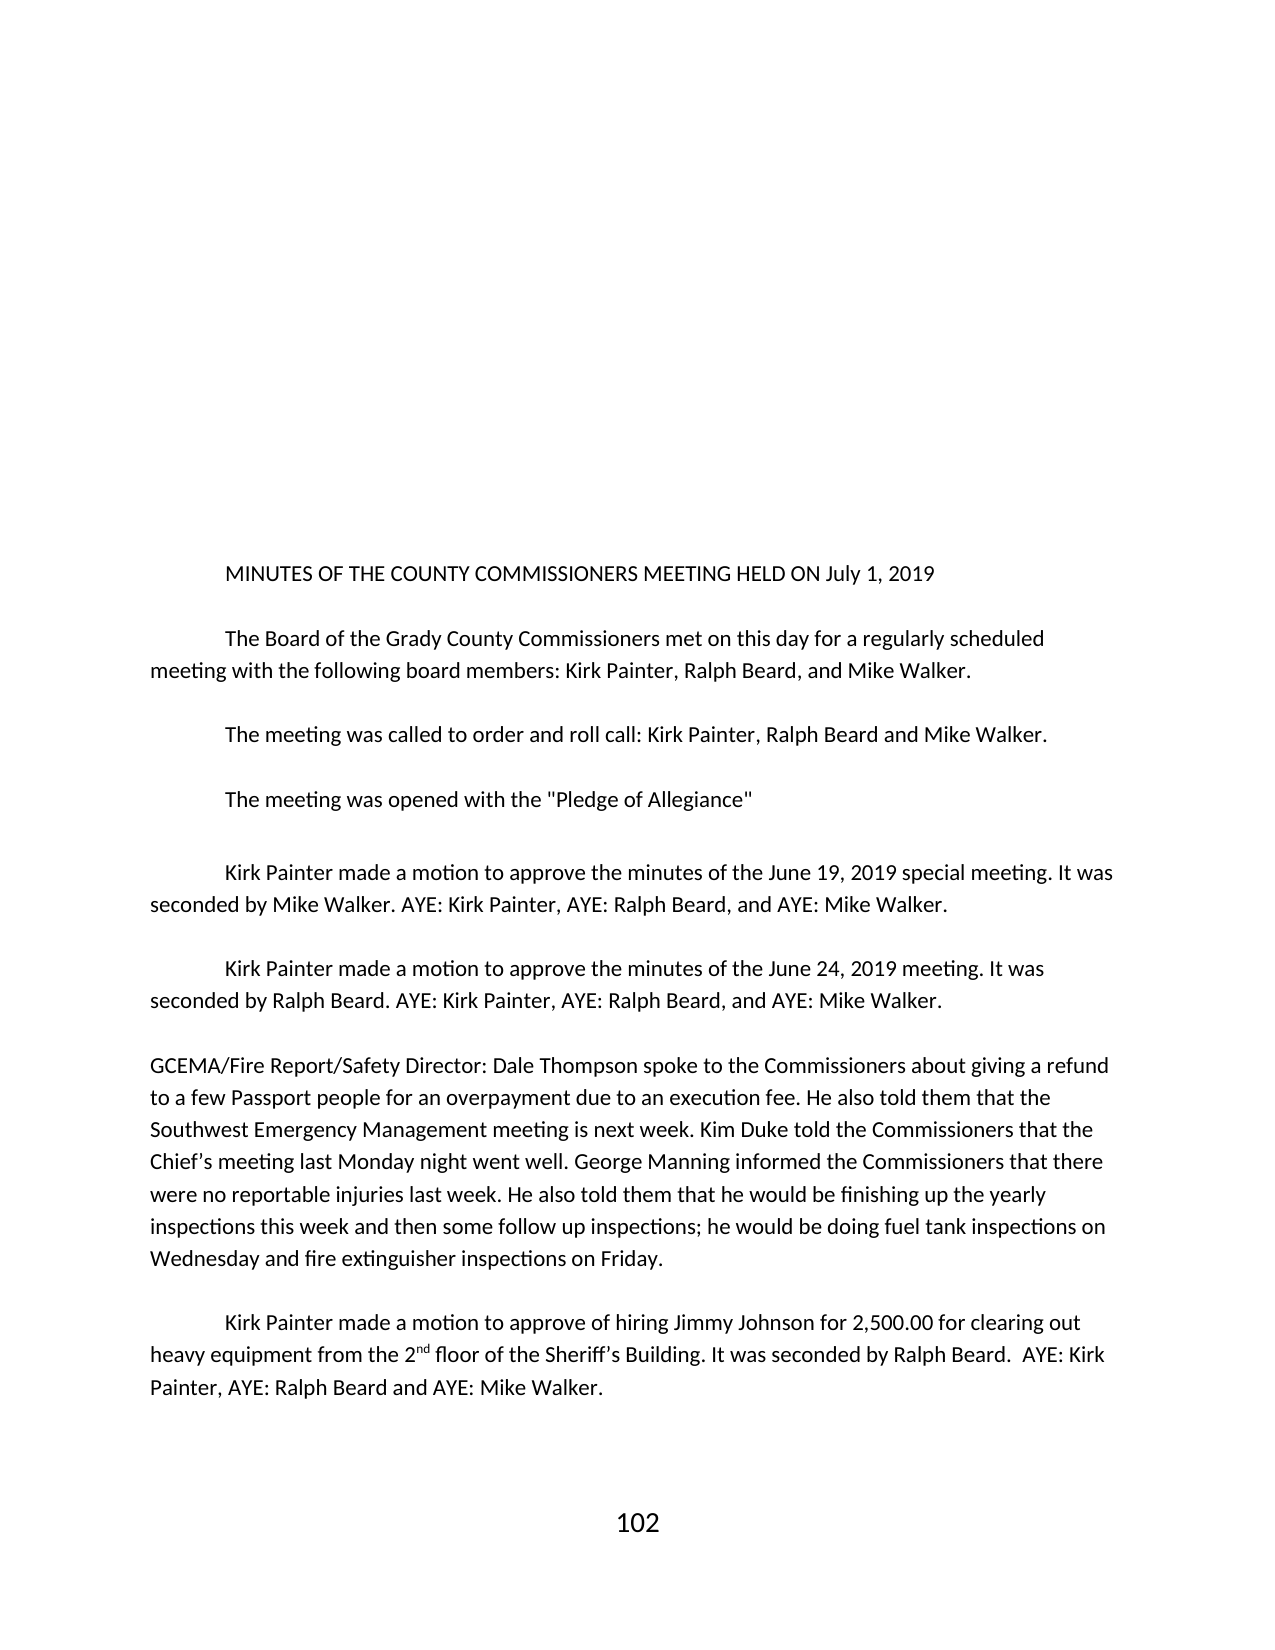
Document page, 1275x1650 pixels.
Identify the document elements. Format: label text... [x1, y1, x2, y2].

text The meeting was opened with the "Pledge of Allegiance" [150, 785, 1125, 813]
text MINUTES OF THE COUNTY COMMISSIONERS MEETING HELD ON July 1, 2019 [150, 559, 1125, 587]
text Kirk Painter made a motion to approve the minutes of the June 24, 2019 meeting. It was seconded by Ralph Beard. AYE: Kirk Painter, AYE: Ralph Beard, and AYE: Mike Walker. [150, 954, 1125, 1014]
text Kirk Painter made a motion to approve of hiring Jimmy Johnson for 2,500.00 for clearing out heavy equipment from the 2nd floor of the Sheriff’s Building. It was seconded by Ralph Beard. AYE: Kirk Painter, AYE: Ralph Beard and AYE: Mike Walker. [150, 1308, 1125, 1401]
text Kirk Painter made a motion to approve the minutes of the June 19, 2019 special meeting. It was seconded by Mike Walker. AYE: Kirk Painter, AYE: Ralph Beard, and AYE: Mike Walker. [150, 858, 1125, 918]
text The Board of the Grady County Commissioners met on this day for a regularly scheduled meeting with the following board members: Kirk Painter, Ralph Beard, and Mike Walker. [150, 624, 1125, 684]
text GCEMA/Fire Report/Safety Director: Dale Thompson spoke to the Commissioners about giving a refund to a few Passport people for an overpayment due to an execution fee. He also told them that the Southwest Emergency Management meeting is next week. Kim Duke told the Commissioners that the Chief’s meeting last Monday night went well. George Manning informed the Commissioners that there were no reportable injuries last week. He also told them that he would be finishing up the yearly inspections this week and then some follow up inspections; he would be doing fuel tank inspections on Wednesday and fire extinguisher inspections on Friday. [150, 1051, 1125, 1272]
text The meeting was called to order and roll call: Kirk Painter, Ralph Beard and Mike Walker. [150, 720, 1125, 748]
